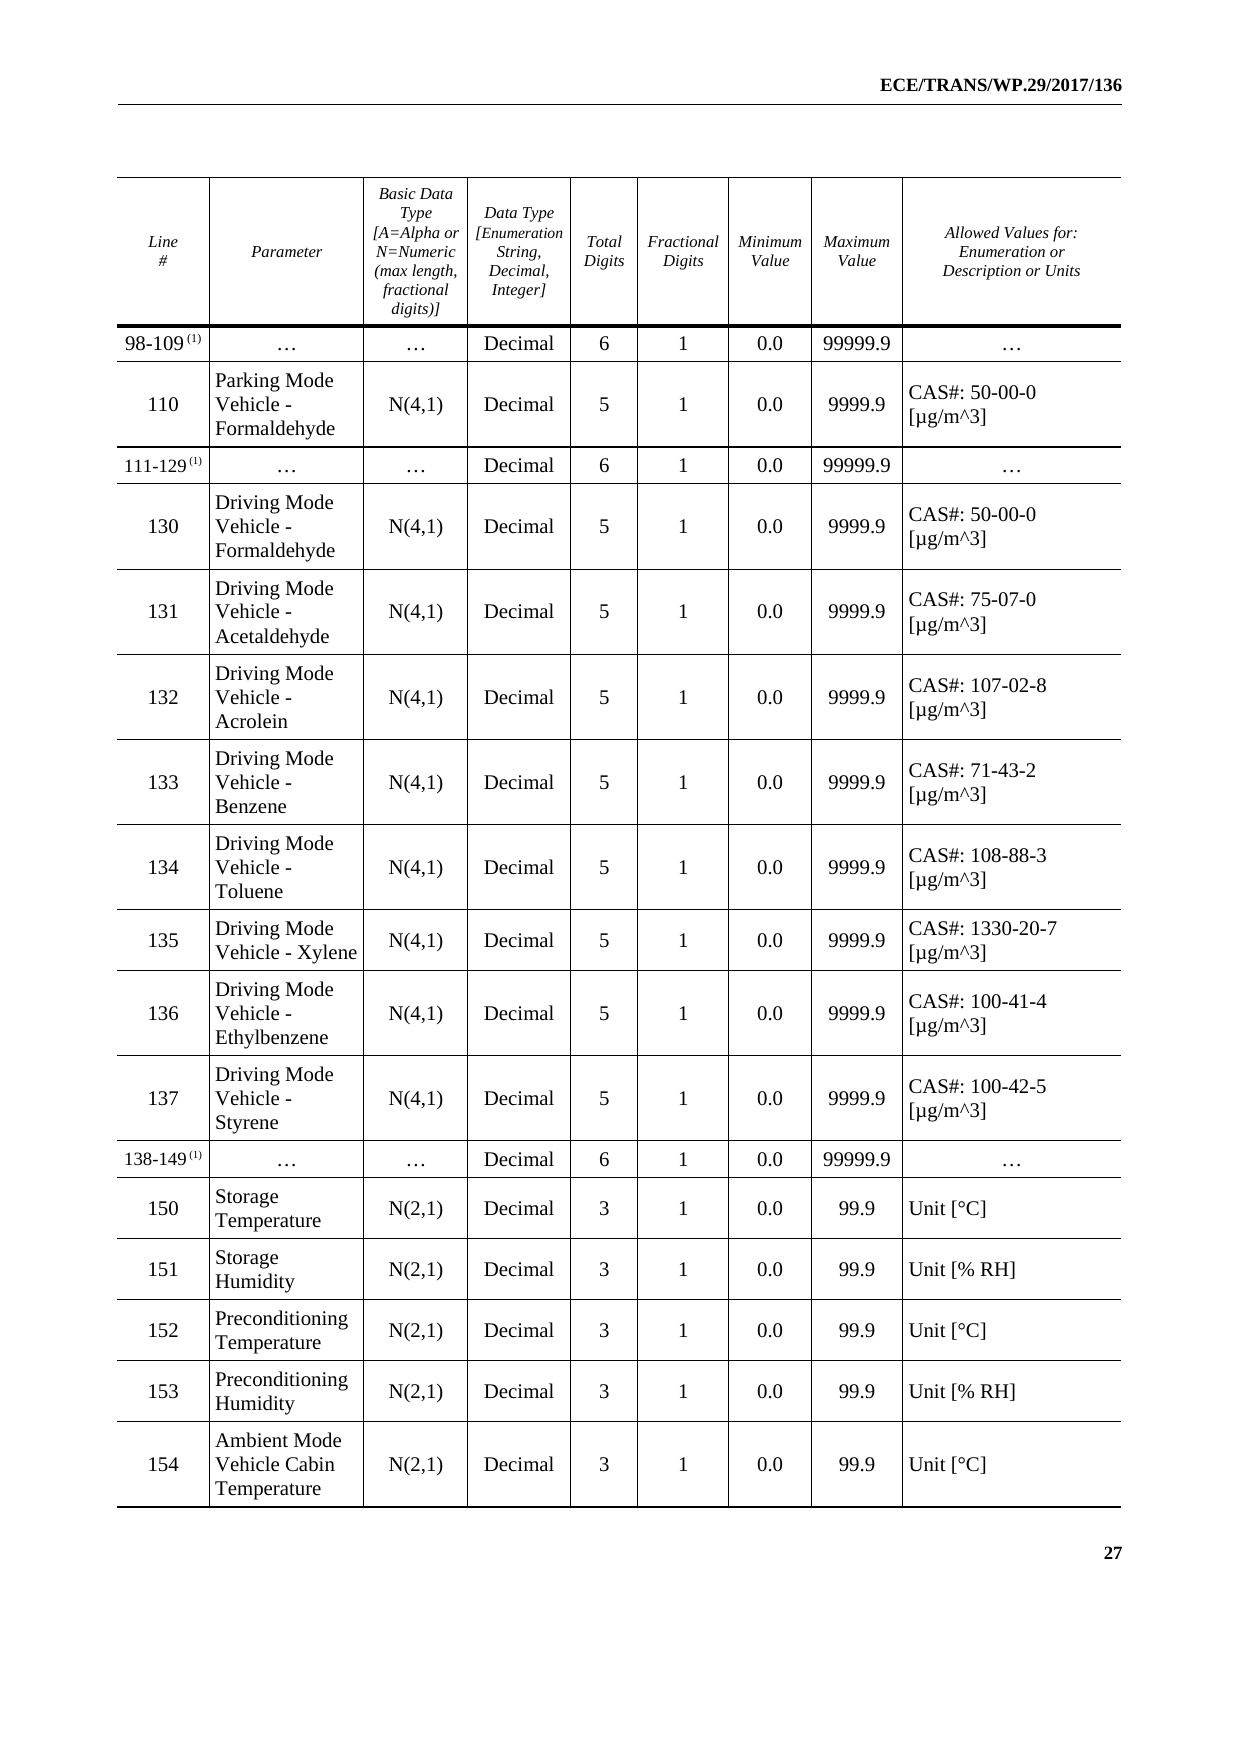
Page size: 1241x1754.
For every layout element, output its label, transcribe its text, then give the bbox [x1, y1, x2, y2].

table_cell N(2,1) [364, 1300, 467, 1360]
table_cell 1 [638, 1178, 728, 1238]
table_cell Preconditioning Humidity [210, 1361, 363, 1421]
table_cell 0.0 [729, 1178, 811, 1238]
table_cell 0.0 [729, 570, 811, 653]
table_cell 9999.9 [812, 362, 902, 446]
table_cell N(4,1) [364, 740, 467, 824]
table_cell Decimal [468, 1239, 570, 1299]
table_cell 1 [638, 655, 728, 739]
table_cell … [903, 1141, 1121, 1177]
table_cell Storage Temperature [210, 1178, 363, 1238]
table_cell 152 [117, 1300, 209, 1360]
table_cell 99999.9 [812, 328, 902, 361]
table_header Total Digits [571, 178, 637, 324]
table_cell Decimal [468, 362, 570, 446]
table_header Maximum Value [812, 178, 902, 324]
table_cell 0.0 [729, 1141, 811, 1177]
table_cell N(4,1) [364, 825, 467, 909]
table_cell 1 [638, 484, 728, 568]
table_cell 151 [117, 1239, 209, 1299]
table_cell … [903, 448, 1121, 483]
table_cell 99.9 [812, 1178, 902, 1238]
table_cell Decimal [468, 1178, 570, 1238]
table_cell 98-109 (1) [117, 328, 209, 361]
table_cell Unit [°C] [903, 1178, 1121, 1238]
table_cell 0.0 [729, 655, 811, 739]
table_cell 1 [638, 910, 728, 970]
table_cell 0.0 [729, 1422, 811, 1506]
table_cell 3 [571, 1239, 637, 1299]
table_cell N(4,1) [364, 362, 467, 446]
table_cell CAS#: 71-43-2 [µg/m^3] [903, 740, 1121, 824]
table_cell N(4,1) [364, 484, 467, 568]
table_cell N(4,1) [364, 910, 467, 970]
table_cell 5 [571, 910, 637, 970]
table_cell 3 [571, 1361, 637, 1421]
table_cell Decimal [468, 1300, 570, 1360]
table_header Data Type [Enumeration String, Decimal, Integer] [468, 178, 570, 324]
table_cell Parking Mode Vehicle - Formaldehyde [210, 362, 363, 446]
table_cell 0.0 [729, 362, 811, 446]
table_cell 133 [117, 740, 209, 824]
table_cell 0.0 [729, 740, 811, 824]
table_cell Decimal [468, 1422, 570, 1506]
table_cell N(4,1) [364, 570, 467, 653]
table_cell 9999.9 [812, 971, 902, 1055]
table_cell 5 [571, 825, 637, 909]
table_cell 99999.9 [812, 1141, 902, 1177]
table_cell 1 [638, 825, 728, 909]
table_cell 135 [117, 910, 209, 970]
table_cell Decimal [468, 825, 570, 909]
table_cell CAS#: 75-07-0 [µg/m^3] [903, 570, 1121, 653]
table_cell 9999.9 [812, 825, 902, 909]
table_cell Unit [% RH] [903, 1361, 1121, 1421]
table_cell Decimal [468, 448, 570, 483]
table_cell 0.0 [729, 1361, 811, 1421]
table_cell 5 [571, 484, 637, 568]
table_cell 9999.9 [812, 910, 902, 970]
table_cell Unit [% RH] [903, 1239, 1121, 1299]
table_cell Decimal [468, 1361, 570, 1421]
table_cell 3 [571, 1300, 637, 1360]
table_cell 111-129 (1) [117, 448, 209, 483]
table_cell Driving Mode Vehicle - Formaldehyde [210, 484, 363, 568]
table_cell Storage Humidity [210, 1239, 363, 1299]
table_cell Decimal [468, 484, 570, 568]
table_cell N(4,1) [364, 1056, 467, 1140]
table_cell N(2,1) [364, 1361, 467, 1421]
table_cell N(2,1) [364, 1178, 467, 1238]
table_header Parameter [210, 178, 363, 324]
table_cell 0.0 [729, 910, 811, 970]
table_cell N(2,1) [364, 1422, 467, 1506]
table_cell 1 [638, 1422, 728, 1506]
table_header Fractional Digits [638, 178, 728, 324]
table_cell 0.0 [729, 484, 811, 568]
table_cell … [903, 328, 1121, 361]
table_cell 5 [571, 1056, 637, 1140]
table_cell … [210, 328, 363, 361]
table_header Basic Data Type [A=Alpha or N=Numeric (max length, fractional digits)] [364, 178, 467, 324]
table_cell 5 [571, 740, 637, 824]
table_cell 1 [638, 1300, 728, 1360]
table_cell 1 [638, 1239, 728, 1299]
table_cell 138-149 (1) [117, 1141, 209, 1177]
table_header Line # [117, 178, 209, 324]
table_cell 5 [571, 971, 637, 1055]
table_cell 0.0 [729, 1300, 811, 1360]
table_cell Driving Mode Vehicle - Xylene [210, 910, 363, 970]
table_cell … [210, 1141, 363, 1177]
table_cell Driving Mode Vehicle - Acrolein [210, 655, 363, 739]
table_cell Decimal [468, 971, 570, 1055]
table_cell Decimal [468, 740, 570, 824]
table_cell Decimal [468, 655, 570, 739]
table_cell 154 [117, 1422, 209, 1506]
table_cell Driving Mode Vehicle - Toluene [210, 825, 363, 909]
table_cell 1 [638, 1141, 728, 1177]
table_cell 0.0 [729, 971, 811, 1055]
table_cell Unit [°C] [903, 1300, 1121, 1360]
table_cell 131 [117, 570, 209, 653]
table_cell 6 [571, 1141, 637, 1177]
table_cell Decimal [468, 1056, 570, 1140]
table_cell 1 [638, 1056, 728, 1140]
table_cell 130 [117, 484, 209, 568]
table_cell 9999.9 [812, 570, 902, 653]
table_cell N(2,1) [364, 1239, 467, 1299]
table_cell … [364, 1141, 467, 1177]
table_cell Driving Mode Vehicle - Acetaldehyde [210, 570, 363, 653]
table_cell 5 [571, 362, 637, 446]
table_cell 0.0 [729, 1239, 811, 1299]
table_cell CAS#: 108-88-3 [µg/m^3] [903, 825, 1121, 909]
table_cell CAS#: 50-00-0 [µg/m^3] [903, 362, 1121, 446]
table_cell 5 [571, 570, 637, 653]
table_cell 5 [571, 655, 637, 739]
table_cell Driving Mode Vehicle - Ethylbenzene [210, 971, 363, 1055]
table_header Allowed Values for: Enumeration or Description or Units [903, 178, 1121, 324]
table_cell CAS#: 100-42-5 [µg/m^3] [903, 1056, 1121, 1140]
table_cell 1 [638, 362, 728, 446]
table_cell 6 [571, 328, 637, 361]
table_cell … [210, 448, 363, 483]
table_cell 0.0 [729, 1056, 811, 1140]
table_cell 0.0 [729, 825, 811, 909]
table_cell 150 [117, 1178, 209, 1238]
table_cell CAS#: 50-00-0 [µg/m^3] [903, 484, 1121, 568]
table_cell 0.0 [729, 328, 811, 361]
table_cell Decimal [468, 570, 570, 653]
table_cell 99.9 [812, 1239, 902, 1299]
table_cell CAS#: 100-41-4 [µg/m^3] [903, 971, 1121, 1055]
table_cell 1 [638, 740, 728, 824]
table_cell 153 [117, 1361, 209, 1421]
table_cell CAS#: 1330-20-7 [µg/m^3] [903, 910, 1121, 970]
table_cell … [364, 448, 467, 483]
table_cell Unit [°C] [903, 1422, 1121, 1506]
table_cell 1 [638, 328, 728, 361]
table_cell Driving Mode Vehicle - Benzene [210, 740, 363, 824]
table_cell 110 [117, 362, 209, 446]
table_cell Decimal [468, 910, 570, 970]
table_cell 99.9 [812, 1422, 902, 1506]
table_cell 9999.9 [812, 740, 902, 824]
table_cell 3 [571, 1178, 637, 1238]
table_cell CAS#: 107-02-8 [µg/m^3] [903, 655, 1121, 739]
table_cell 0.0 [729, 448, 811, 483]
table_cell 134 [117, 825, 209, 909]
table_header Minimum Value [729, 178, 811, 324]
table_cell 6 [571, 448, 637, 483]
table_cell N(4,1) [364, 971, 467, 1055]
table_cell 99.9 [812, 1300, 902, 1360]
table_cell Decimal [468, 1141, 570, 1177]
table_cell 1 [638, 1361, 728, 1421]
table_cell 3 [571, 1422, 637, 1506]
table_cell … [364, 328, 467, 361]
table_cell 136 [117, 971, 209, 1055]
table_cell 9999.9 [812, 655, 902, 739]
table_cell 9999.9 [812, 1056, 902, 1140]
table_cell Decimal [468, 328, 570, 361]
table_cell Driving Mode Vehicle - Styrene [210, 1056, 363, 1140]
table_cell 1 [638, 570, 728, 653]
table_cell 1 [638, 971, 728, 1055]
table_cell 99999.9 [812, 448, 902, 483]
table_cell 137 [117, 1056, 209, 1140]
table_cell Ambient Mode Vehicle Cabin Temperature [210, 1422, 363, 1506]
table_cell 9999.9 [812, 484, 902, 568]
table_cell N(4,1) [364, 655, 467, 739]
table_cell 1 [638, 448, 728, 483]
table_cell Preconditioning Temperature [210, 1300, 363, 1360]
table_cell 99.9 [812, 1361, 902, 1421]
table_cell 132 [117, 655, 209, 739]
